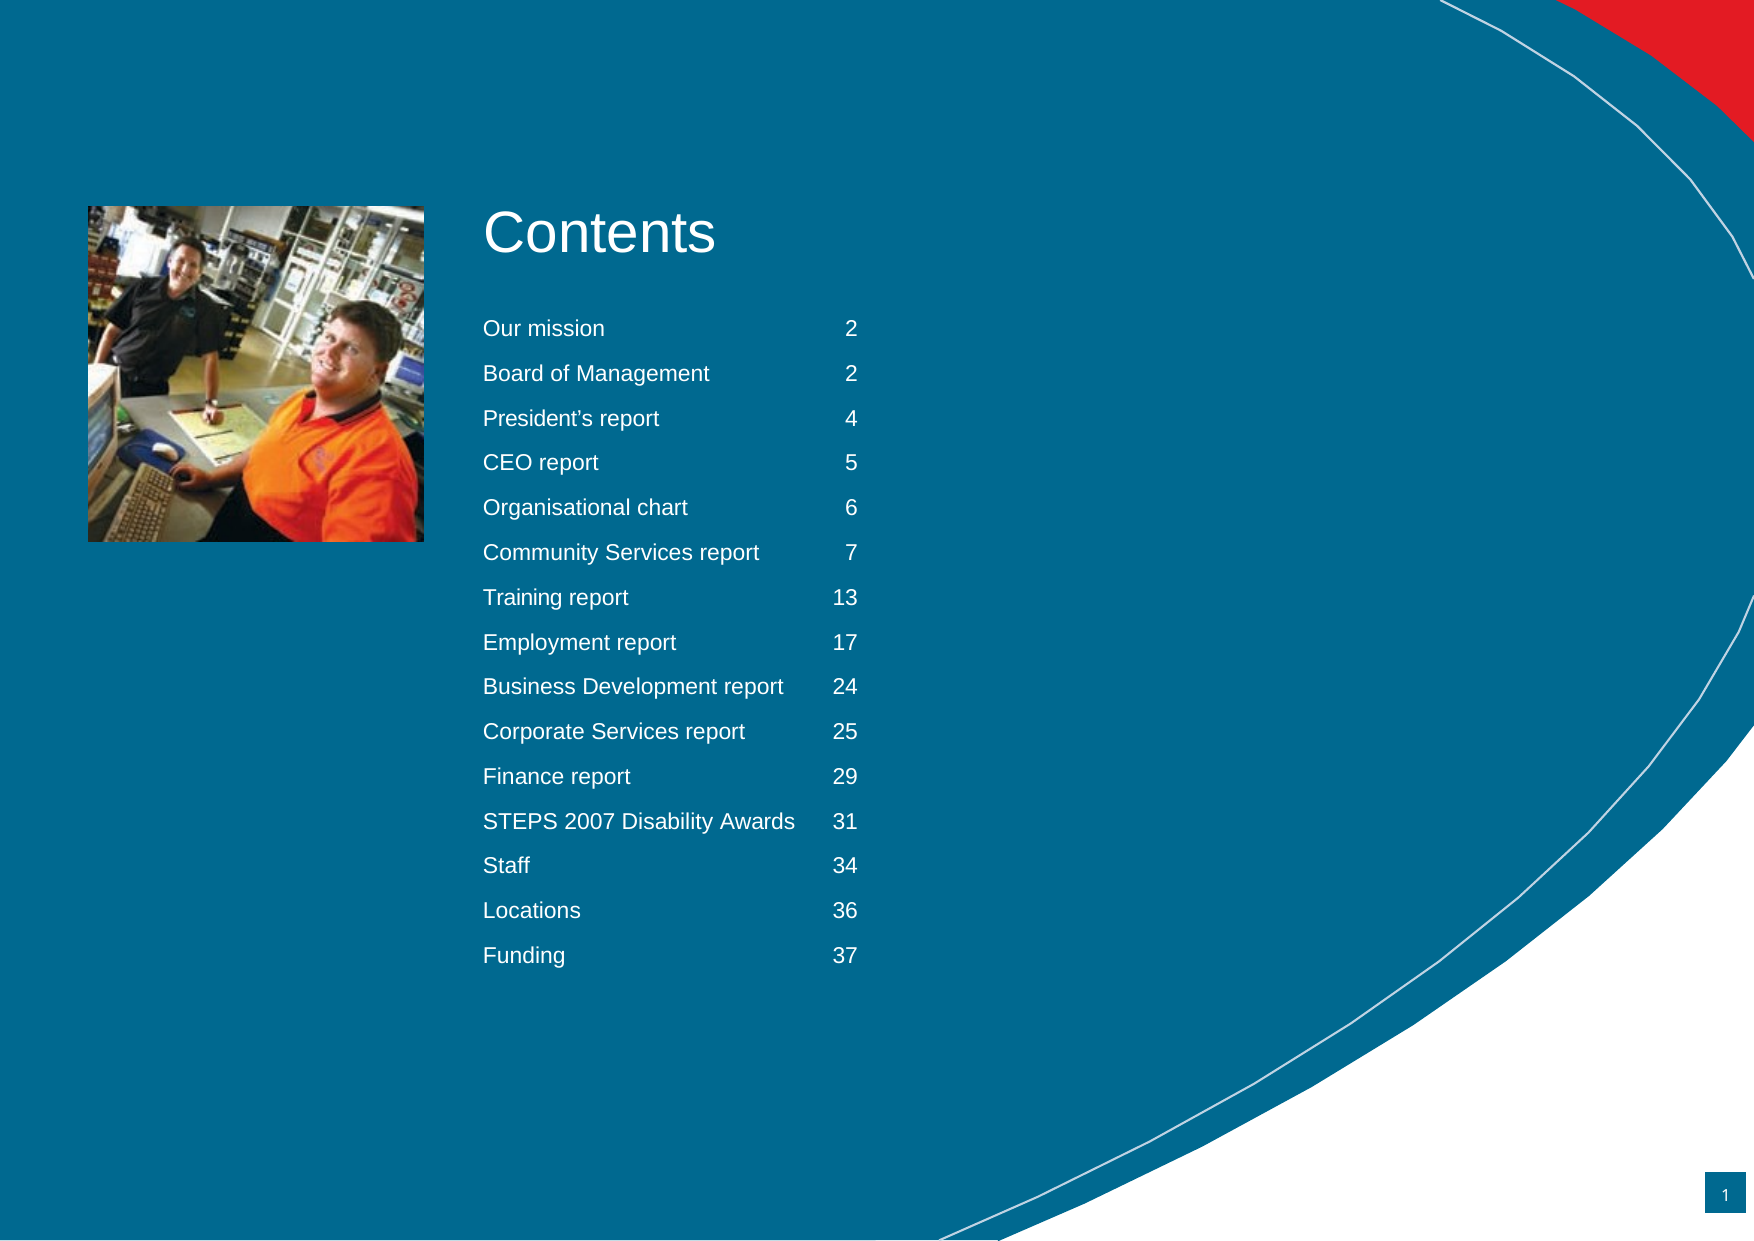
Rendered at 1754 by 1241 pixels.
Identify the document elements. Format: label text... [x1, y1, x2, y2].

picture [89, 207, 423, 541]
text Contents [483, 197, 1739, 264]
